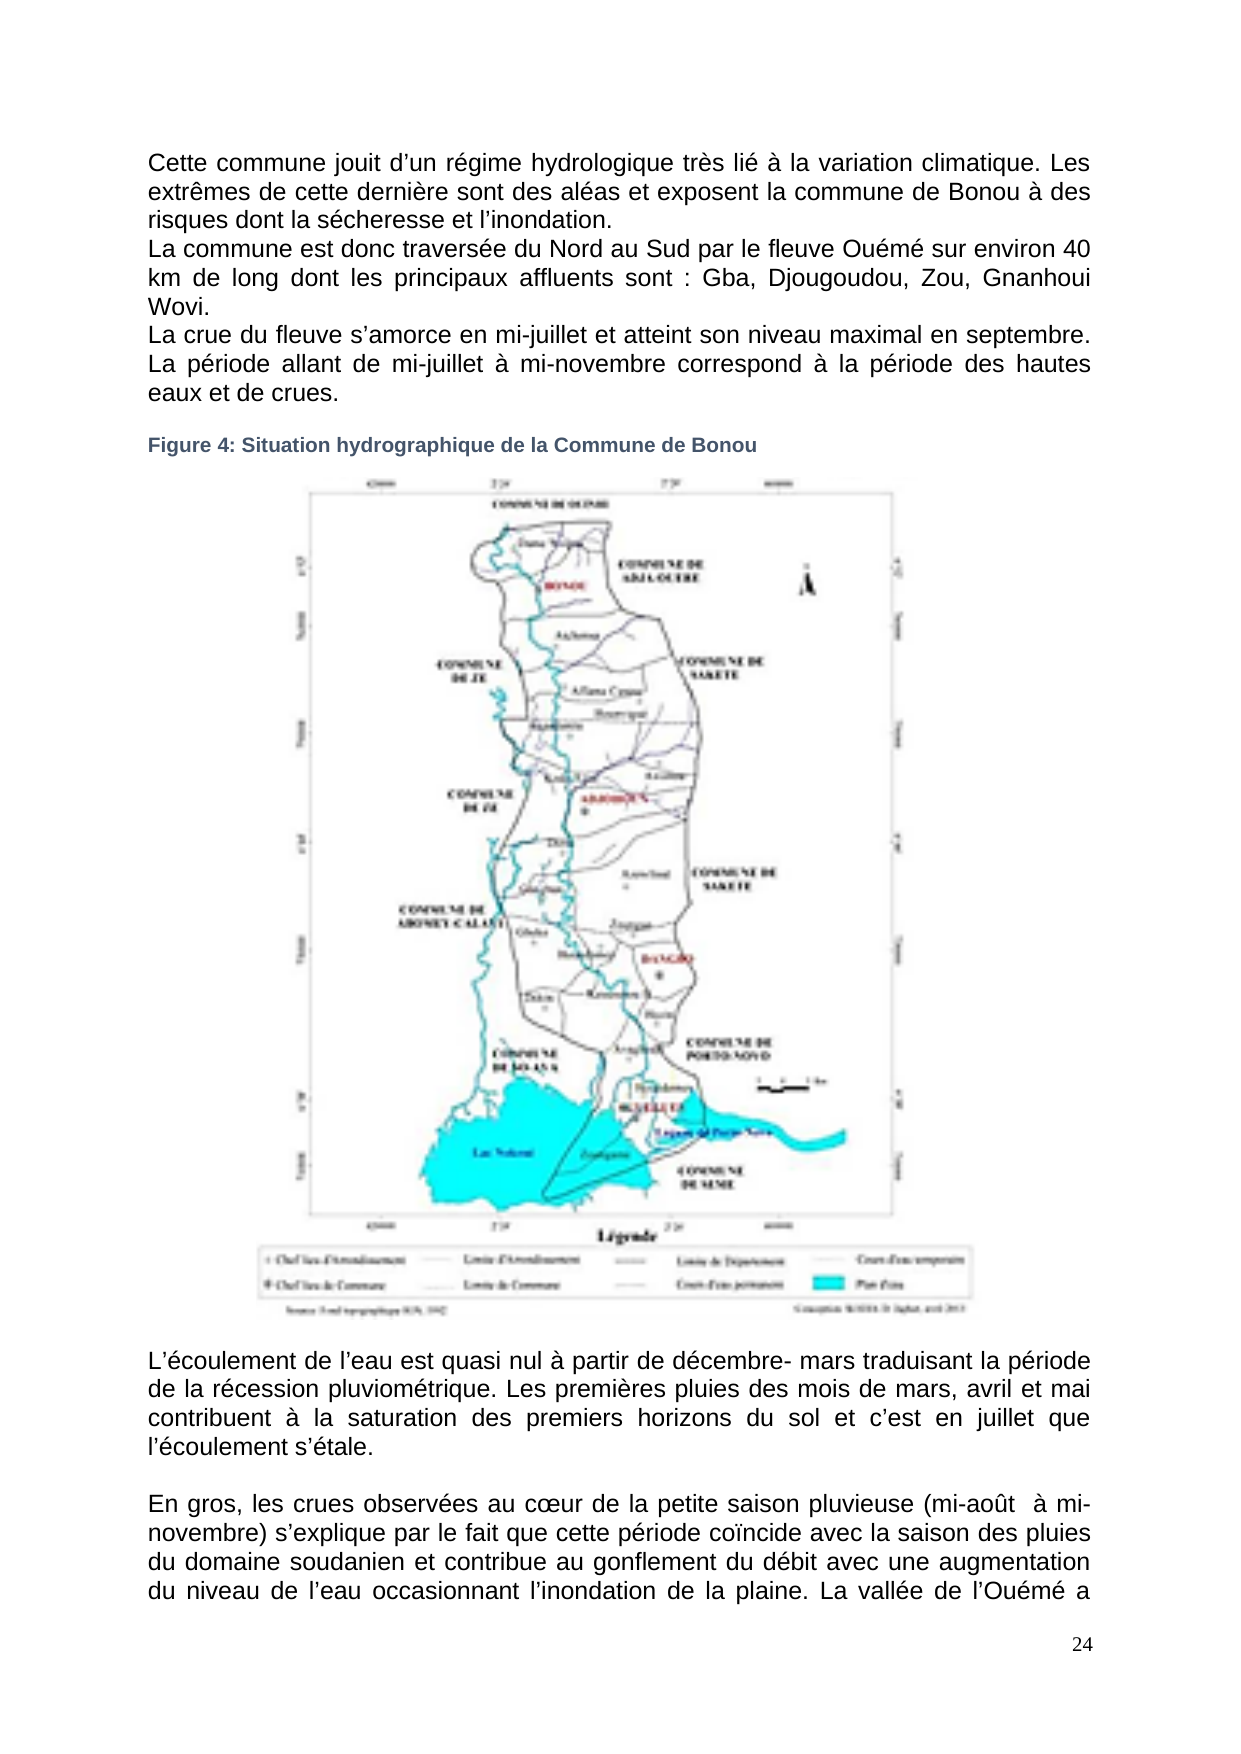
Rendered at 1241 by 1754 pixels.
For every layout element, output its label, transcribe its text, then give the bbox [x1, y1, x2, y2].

text La commune est donc traversée du Nord au Sud par le fleuve Ouémé sur environ 40 km de long dont les principaux affluents sont : Gba, Djougoudou, Zou, Gnanhoui Wovi. [148, 234, 1092, 320]
text L’écoulement de l’eau est quasi nul à partir de décembre- mars traduisant la période de la récession pluviométrique. Les premières pluies des mois de mars, avril et mai contribuent à la saturation des premiers horizons du sol et c’est en juillet que l’écoulement s’étale. [148, 1346, 1092, 1461]
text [148, 1489, 1092, 1604]
text La crue du fleuve s’amorce en mi-juillet et atteint son niveau maximal en septembre. La période allant de mi-juillet à mi-novembre correspond à la période des hautes eaux et de crues. [148, 320, 1092, 406]
text Figure 4: Situation hydrographique de la Commune de Bonou [148, 433, 1092, 457]
picture [255, 477, 985, 1320]
text Cette commune jouit d’un régime hydrologique très lié à la variation climatique. Les extrêmes de cette dernière sont des aléas et exposent la commune de Bonou à des risques dont la sécheresse et l’inondation. [148, 148, 1092, 234]
